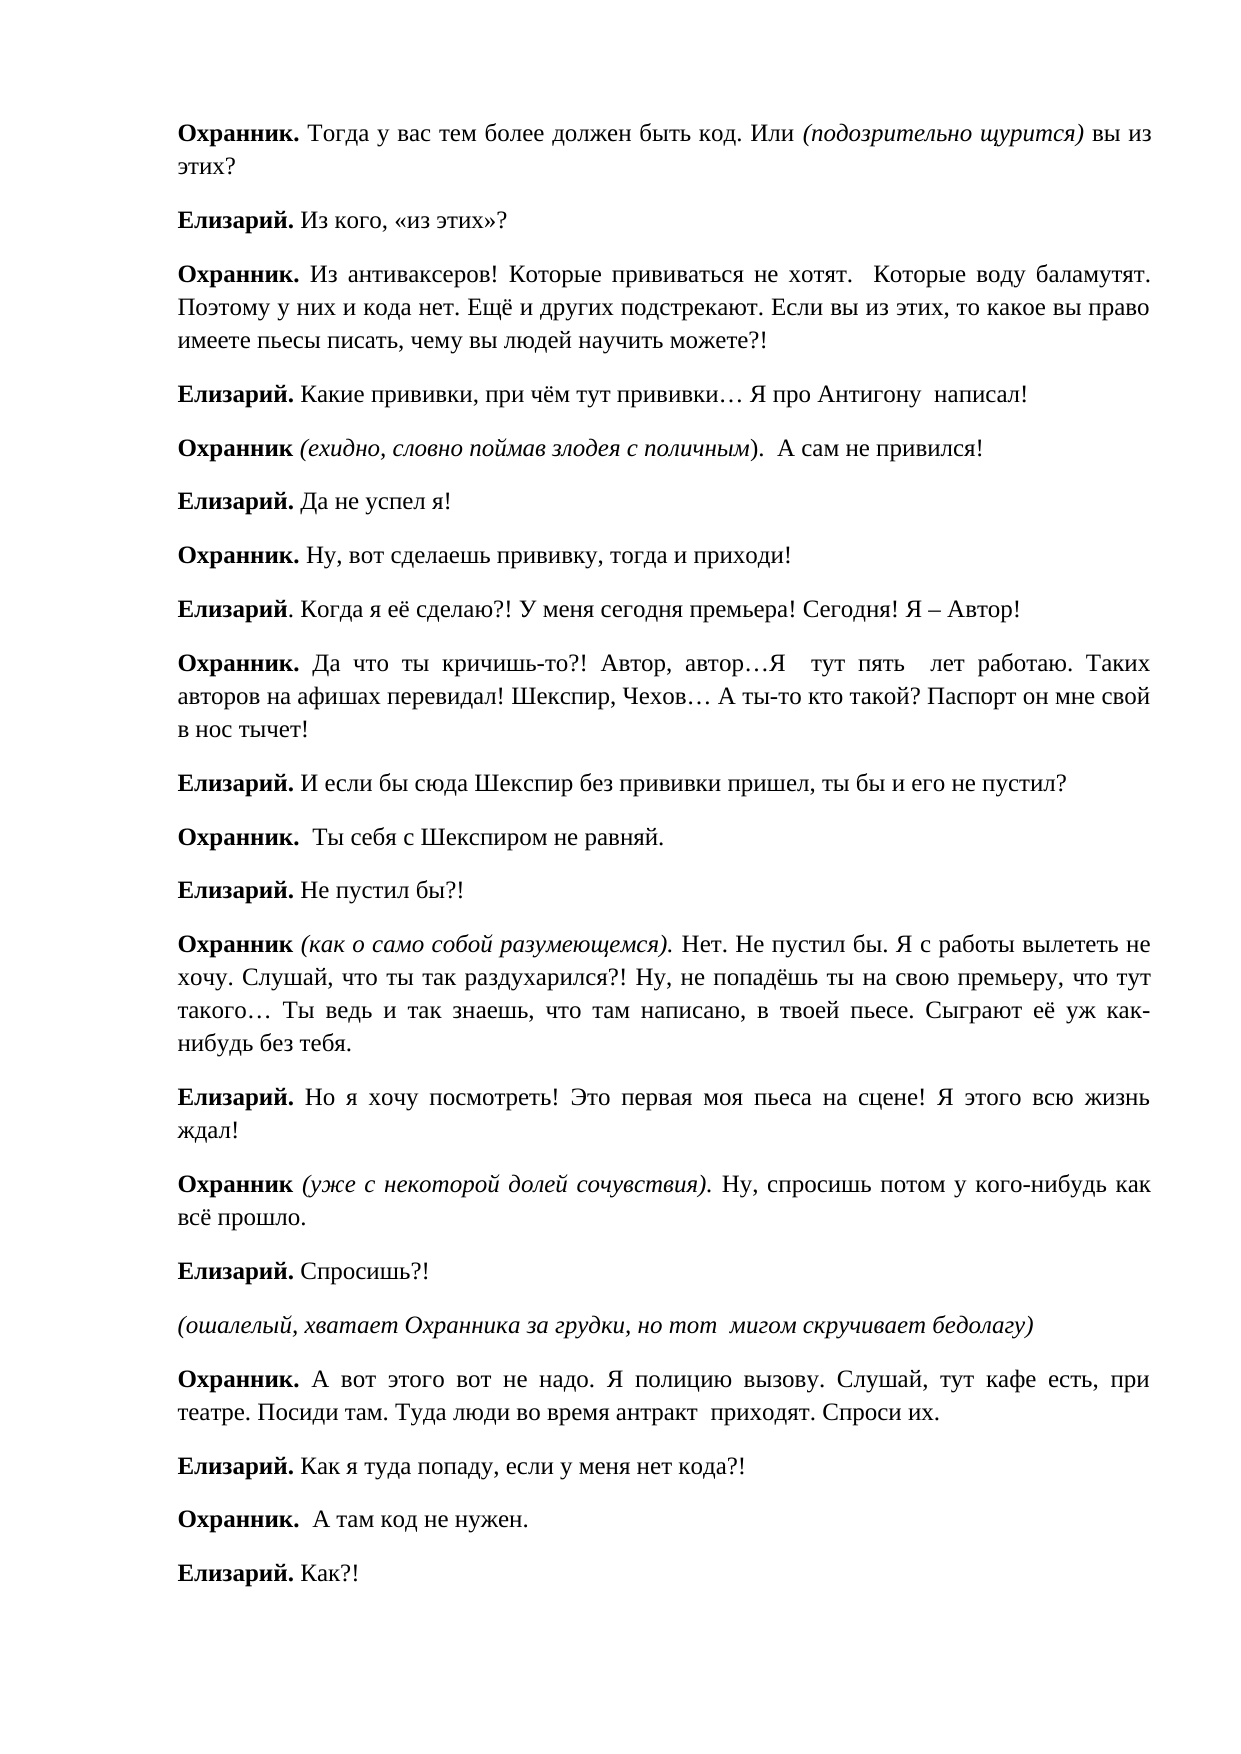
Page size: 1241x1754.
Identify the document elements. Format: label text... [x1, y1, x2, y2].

text Охранник. Ну, вот сделаешь прививку, тогда и приходи! [177, 540, 1152, 569]
text Елизарий. Когда я её сделаю?! У меня сегодня премьера! Сегодня! Я – Автор! [177, 594, 1152, 623]
text Охранник. А там код не нужен. [177, 1504, 1152, 1533]
text Елизарий. Спросишь?! [177, 1256, 1152, 1285]
text Охранник. Ты себя с Шекспиром не равняй. [177, 822, 1152, 851]
text Охранник (уже с некоторой долей сочувствия). Ну, спросишь потом у кого-нибудь как всё прошло. [177, 1169, 1152, 1231]
text (ошалелый, хватает Охранника за грудки, но тот мигом скручивает бедолагу) [177, 1310, 1152, 1339]
text Охранник (как о само собой разумеющемся). Нет. Не пустил бы. Я с работы вылететь не хочу. Слушай, что ты так раздухарился?! Ну, не попадёшь ты на свою премьеру, что тут такого… Ты ведь и так знаешь, что там написано, в твоей пьесе. Сыграют её уж как-нибудь без тебя. [177, 929, 1152, 1057]
text Охранник. Из антиваксеров! Которые прививаться не хотят. Которые воду баламутят. Поэтому у них и кода нет. Ещё и других подстрекают. Если вы из этих, то какое вы право имеете пьесы писать, чему вы людей научить можете?! [177, 259, 1152, 354]
text Елизарий. Но я хочу посмотреть! Это первая моя пьеса на сцене! Я этого всю жизнь ждал! [177, 1082, 1152, 1144]
text Елизарий. Как?! [177, 1558, 1152, 1587]
text Охранник. Тогда у вас тем более должен быть код. Или (подозрительно щурится) вы из этих? [177, 118, 1152, 180]
text Елизарий. И если бы сюда Шекспир без прививки пришел, ты бы и его не пустил? [177, 768, 1152, 797]
text Елизарий. Да не успел я! [177, 486, 1152, 515]
text Елизарий. Не пустил бы?! [177, 876, 1152, 904]
text Охранник. А вот этого вот не надо. Я полицию вызову. Слушай, тут кафе есть, при театре. Посиди там. Туда люди во время антракт приходят. Спроси их. [177, 1364, 1152, 1426]
text Елизарий. Как я туда попаду, если у меня нет кода?! [177, 1451, 1152, 1479]
text Охранник. Да что ты кричишь-то?! Автор, автор…Я тут пять лет работаю. Таких авторов на афишах перевидал! Шекспир, Чехов… А ты-то кто такой? Паспорт он мне свой в нос тычет! [177, 648, 1152, 743]
text Елизарий. Из кого, «из этих»? [177, 205, 1152, 234]
text Елизарий. Какие прививки, при чём тут прививки… Я про Антигону написал! [177, 379, 1152, 407]
text Охранник (ехидно, словно поймав злодея с поличным). А сам не привился! [177, 433, 1152, 461]
